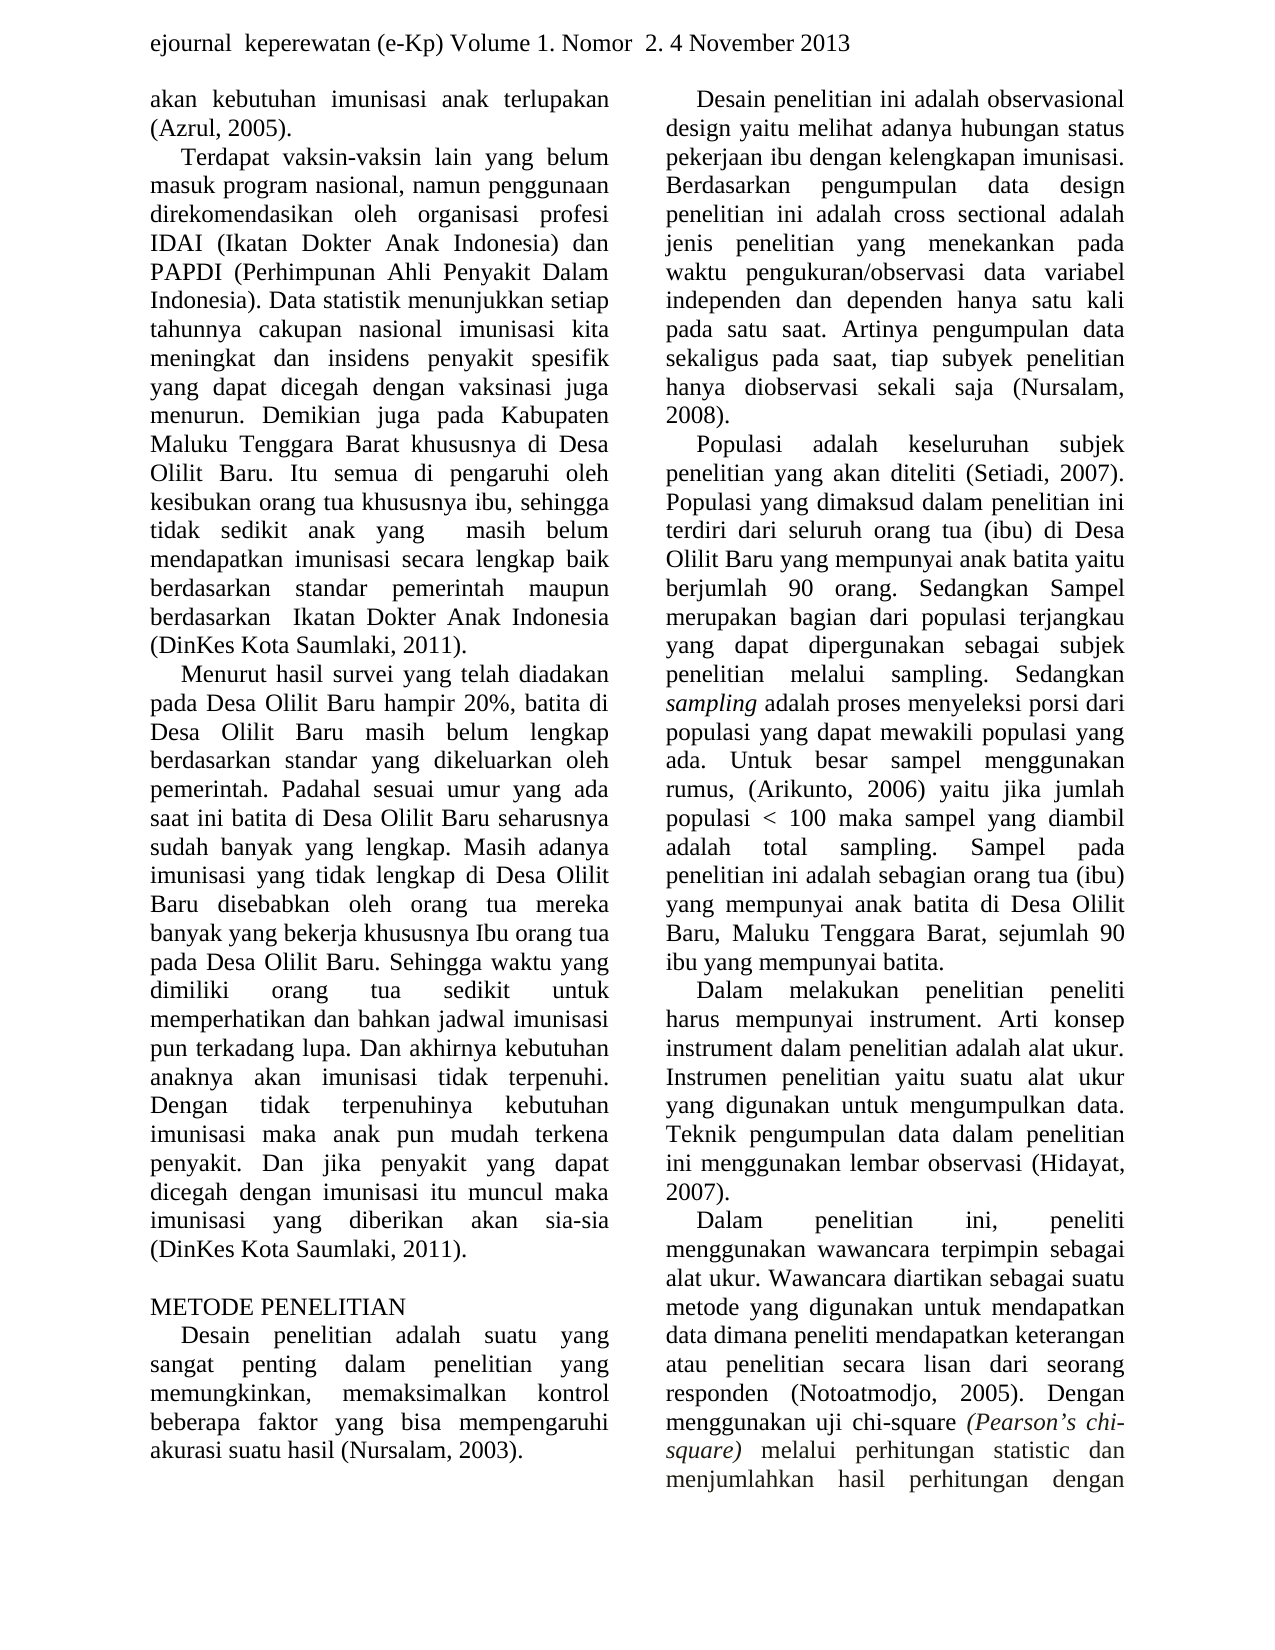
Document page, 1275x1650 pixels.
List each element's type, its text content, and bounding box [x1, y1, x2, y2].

text Terdapat vaksin-vaksin lain yang belum masuk program nasional, namun penggunaan direkomendasikan oleh organisasi profesi IDAI (Ikatan Dokter Anak Indonesia) dan PAPDI (Perhimpunan Ahli Penyakit Dalam Indonesia). Data statistik menunjukkan setiap tahunnya cakupan nasional imunisasi kita meningkat dan insidens penyakit spesifik yang dapat dicegah dengan vaksinasi juga menurun. Demikian juga pada Kabupaten Maluku Tenggara Barat khususnya di Desa Olilit Baru. Itu semua di pengaruhi oleh kesibukan orang tua khususnya ibu, sehingga tidak sedikit anak yang masih belum mendapatkan imunisasi secara lengkap baik berdasarkan standar pemerintah maupun berdasarkan Ikatan Dokter Anak Indonesia (DinKes Kota Saumlaki, 2011). [150, 142, 609, 659]
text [150, 84, 609, 142]
list Dalam melakukan penelitian peneliti harus mempunyai instrument. Arti konsep instrument dalam penelitian adalah alat ukur. Instrumen penelitian yaitu suatu alat ukur yang digunakan untuk mengumpulkan data. Teknik pengumpulan data dalam penelitian ini menggunakan lembar observasi (Hidayat, 2007). [666, 976, 1125, 1206]
text Menurut hasil survei yang telah diadakan pada Desa Olilit Baru hampir 20%, batita di Desa Olilit Baru masih belum lengkap berdasarkan standar yang dikeluarkan oleh pemerintah. Padahal sesuai umur yang ada saat ini batita di Desa Olilit Baru seharusnya sudah banyak yang lengkap. Masih adanya imunisasi yang tidak lengkap di Desa Olilit Baru disebabkan oleh orang tua mereka banyak yang bekerja khususnya Ibu orang tua pada Desa Olilit Baru. Sehingga waktu yang dimiliki orang tua sedikit untuk memperhatikan dan bahkan jadwal imunisasi pun terkadang lupa. Dan akhirnya kebutuhan anaknya akan imunisasi tidak terpenuhi. Dengan tidak terpenuhinya kebutuhan imunisasi maka anak pun mudah terkena penyakit. Dan jika penyakit yang dapat dicegah dengan imunisasi itu muncul maka imunisasi yang diberikan akan sia-sia (DinKes Kota Saumlaki, 2011). [150, 659, 609, 1263]
list Populasi adalah keseluruhan subjek penelitian yang akan diteliti (Setiadi, 2007). Populasi yang dimaksud dalam penelitian ini terdiri dari seluruh orang tua (ibu) di Desa Olilit Baru yang mempunyai anak batita yaitu berjumlah 90 orang. Sedangkan Sampel merupakan bagian dari populasi terjangkau yang dapat dipergunakan sebagai subjek penelitian melalui sampling. Sedangkan sampling adalah proses menyeleksi porsi dari populasi yang dapat mewakili populasi yang ada. Untuk besar sampel menggunakan rumus, (Arikunto, 2006) yaitu jika jumlah populasi < 100 maka sampel yang diambil adalah total sampling. Sampel pada penelitian ini adalah sebagian orang tua (ibu) yang mempunyai anak batita di Desa Olilit Baru, Maluku Tenggara Barat, sejumlah 90 ibu yang mempunyai batita. [666, 429, 1125, 976]
text METODE PENELITIAN [150, 1292, 609, 1321]
text Desain penelitian ini adalah observasional design yaitu melihat adanya hubungan status pekerjaan ibu dengan kelengkapan imunisasi. Berdasarkan pengumpulan data design penelitian ini adalah cross sectional adalah jenis penelitian yang menekankan pada waktu pengukuran/observasi data variabel independen dan dependen hanya satu kali pada satu saat. Artinya pengumpulan data sekaligus pada saat, tiap subyek penelitian hanya diobservasi sekali saja (Nursalam, 2008). [666, 84, 1125, 429]
text Desain penelitian adalah suatu yang sangat penting dalam penelitian yang memungkinkan, memaksimalkan kontrol beberapa faktor yang bisa mempengaruhi akurasi suatu hasil (Nursalam, 2003). [150, 1321, 609, 1464]
